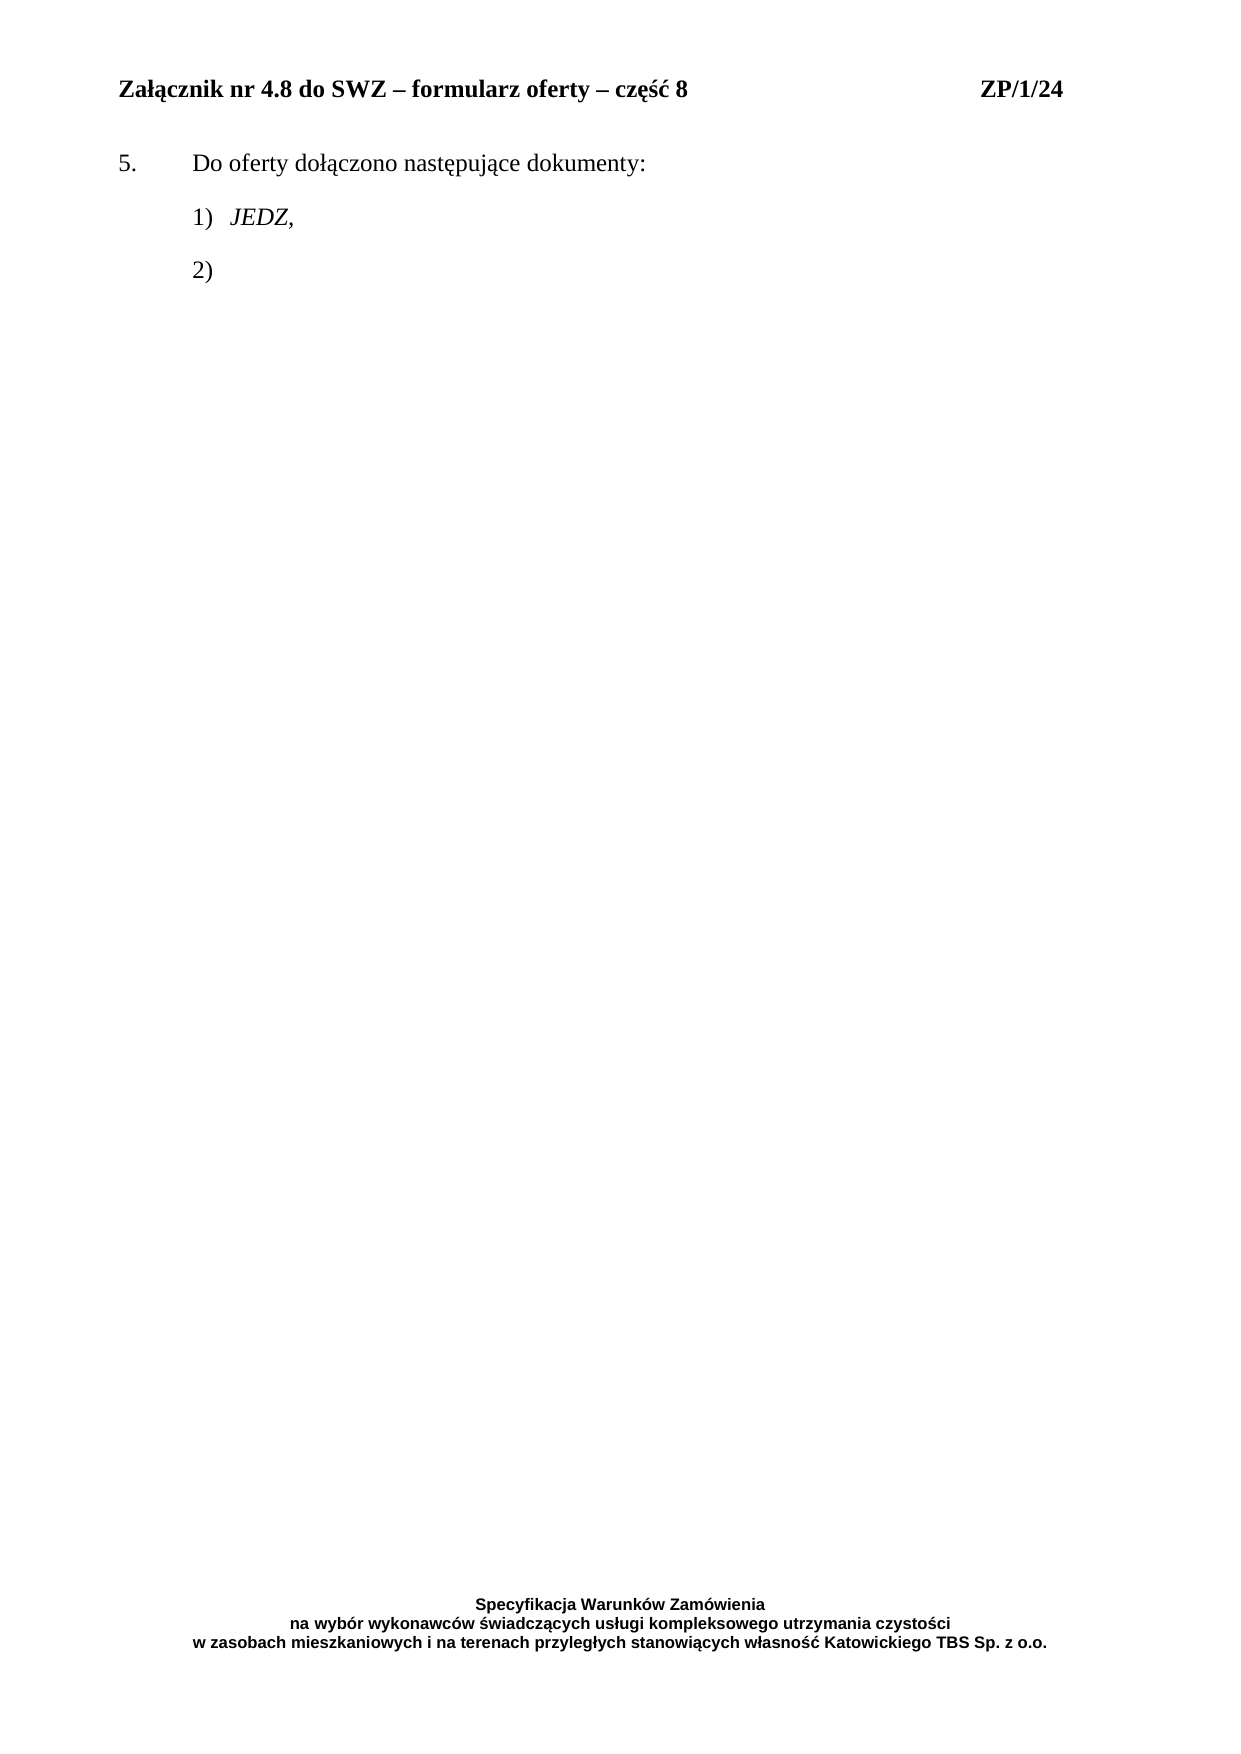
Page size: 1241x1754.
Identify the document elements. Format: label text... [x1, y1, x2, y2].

list JEDZ, [192, 202, 1122, 230]
text 5. Do oferty dołączono następujące dokumenty: [118, 148, 1122, 176]
